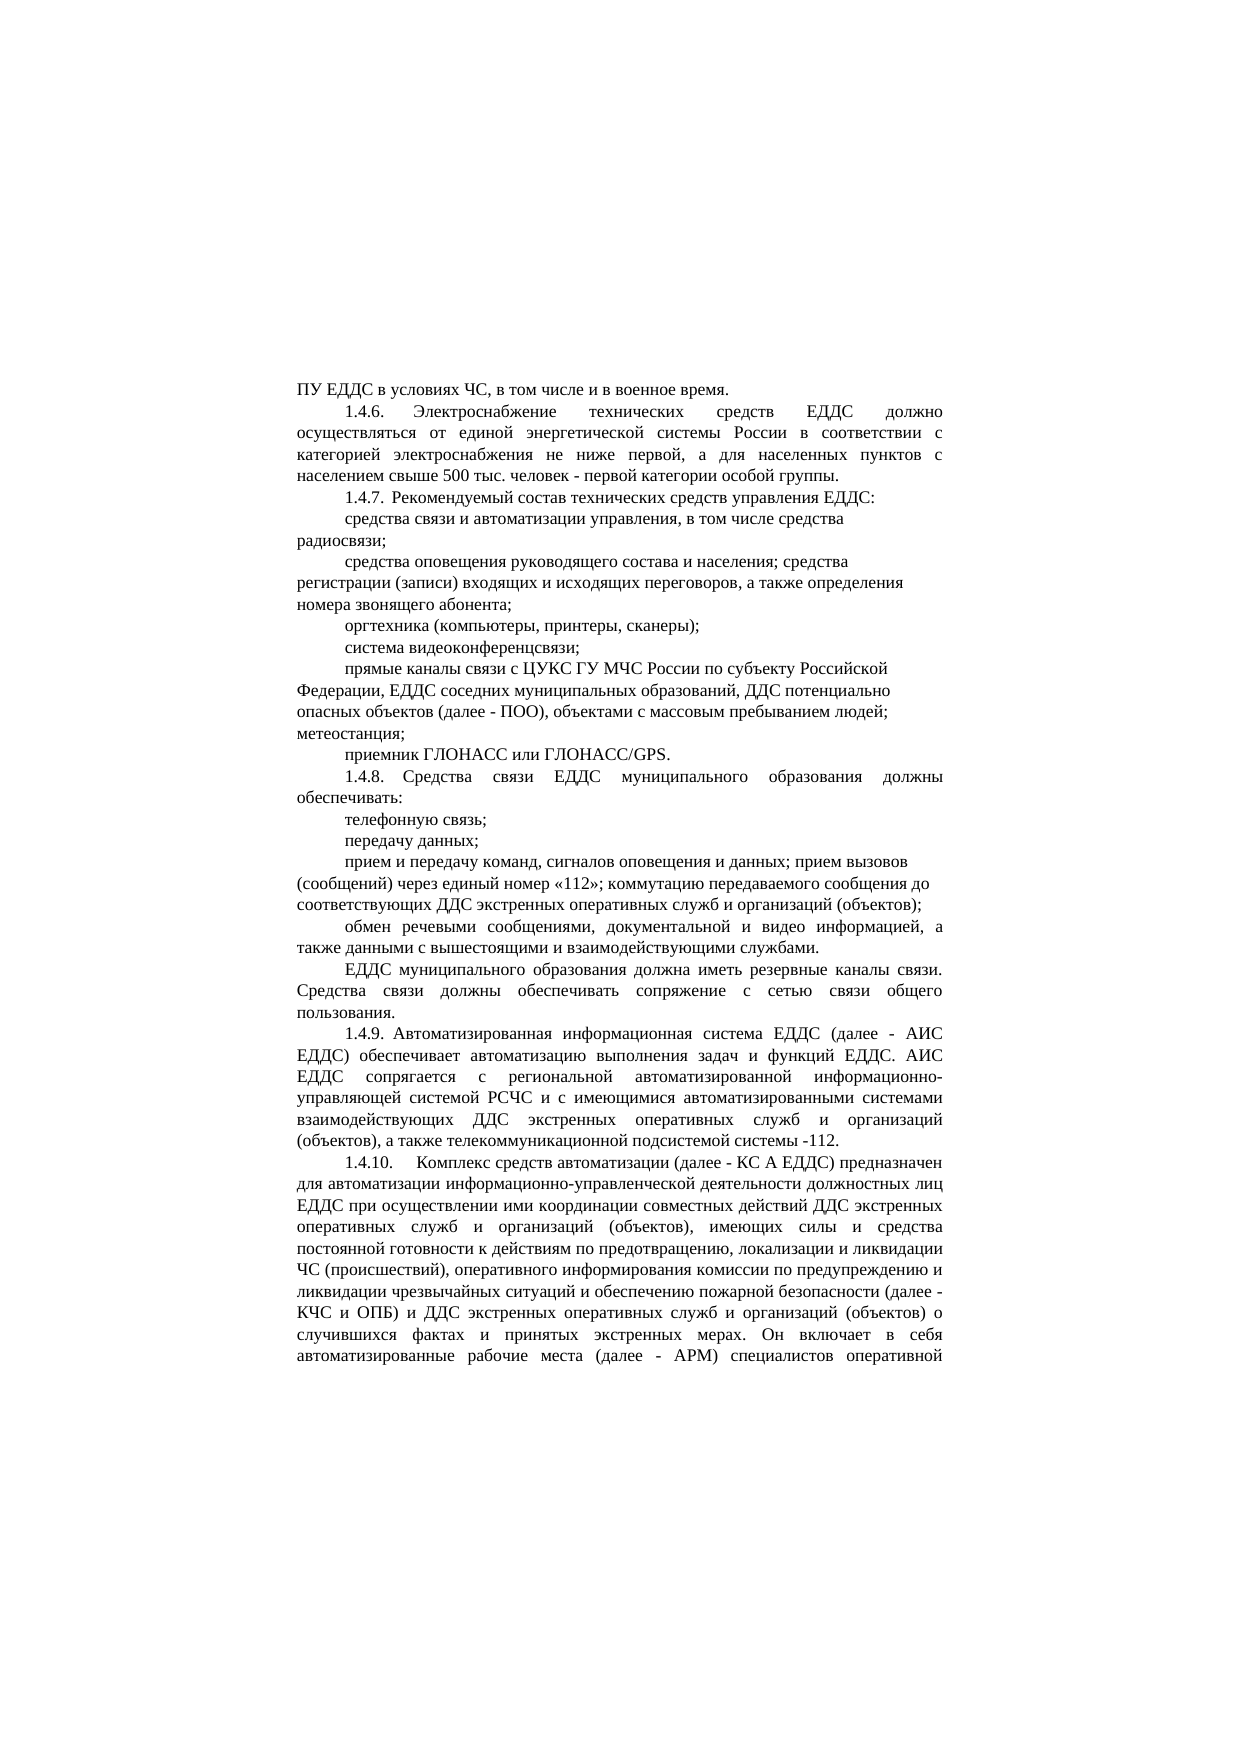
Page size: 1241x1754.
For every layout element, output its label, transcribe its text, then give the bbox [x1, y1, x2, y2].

text телефонную связь; передачу данных; [344, 808, 489, 851]
list Средства связи ЕДДС муниципального образования должны обеспечивать: [297, 765, 944, 808]
text ЕДДС муниципального образования должна иметь резервные каналы связи. Средства связи должны обеспечивать сопряжение с сетью связи общего пользования. [297, 958, 944, 1022]
text обмен речевыми сообщениями, документальной и видео информацией, а также данными с вышестоящими и взаимодействующими службами. [297, 915, 944, 958]
text оргтехника (компьютеры, принтеры, сканеры); система видеоконференцсвязи; [344, 615, 723, 658]
list Автоматизированная информационная система ЕДДС (далее - АИС ЕДДС) обеспечивает автоматизацию выполнения задач и функций ЕДДС. АИС ЕДДС сопрягается с региональной автоматизированной информационно- управляющей системой РСЧС и с имеющимися автоматизированными системами взаимодействующих ДДС экстренных оперативных служб и организаций (объектов), а также телекоммуникационной подсистемой системы -112. [297, 1022, 944, 1151]
text прямые каналы связи с ЦУКС ГУ МЧС России по субъекту Российской Федерации, ЕДДС соседних муниципальных образований, ДДС потенциально опасных объектов (далее - ПОО), объектами с массовым пребыванием людей; метеостанция; [297, 658, 944, 743]
text прием и передачу команд, сигналов оповещения и данных; прием вызовов (сообщений) через единый номер «112»; коммутацию передаваемого сообщения до соответствующих ДДС экстренных оперативных служб и организаций (объектов); [297, 851, 944, 915]
text радиосвязи; [297, 529, 946, 550]
list Электроснабжение технических средств ЕДДС должно осуществляться от единой энергетической системы России в соответствии с категорией электроснабжения не ниже первой, а для населенных пунктов с населением свыше 500 тыс. человек - первой категории особой группы. [297, 400, 944, 486]
text средства оповещения руководящего состава и населения; средства регистрации (записи) входящих и исходящих переговоров, а также определения номера звонящего абонента; [297, 550, 944, 615]
text приемник ГЛОНАСС или ГЛОНАСС/GPS. [297, 743, 946, 765]
list Рекомендуемый состав технических средств управления ЕДДС: средства связи и автоматизации управления, в том числе средства [344, 486, 944, 529]
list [297, 379, 944, 400]
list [297, 1151, 944, 1366]
